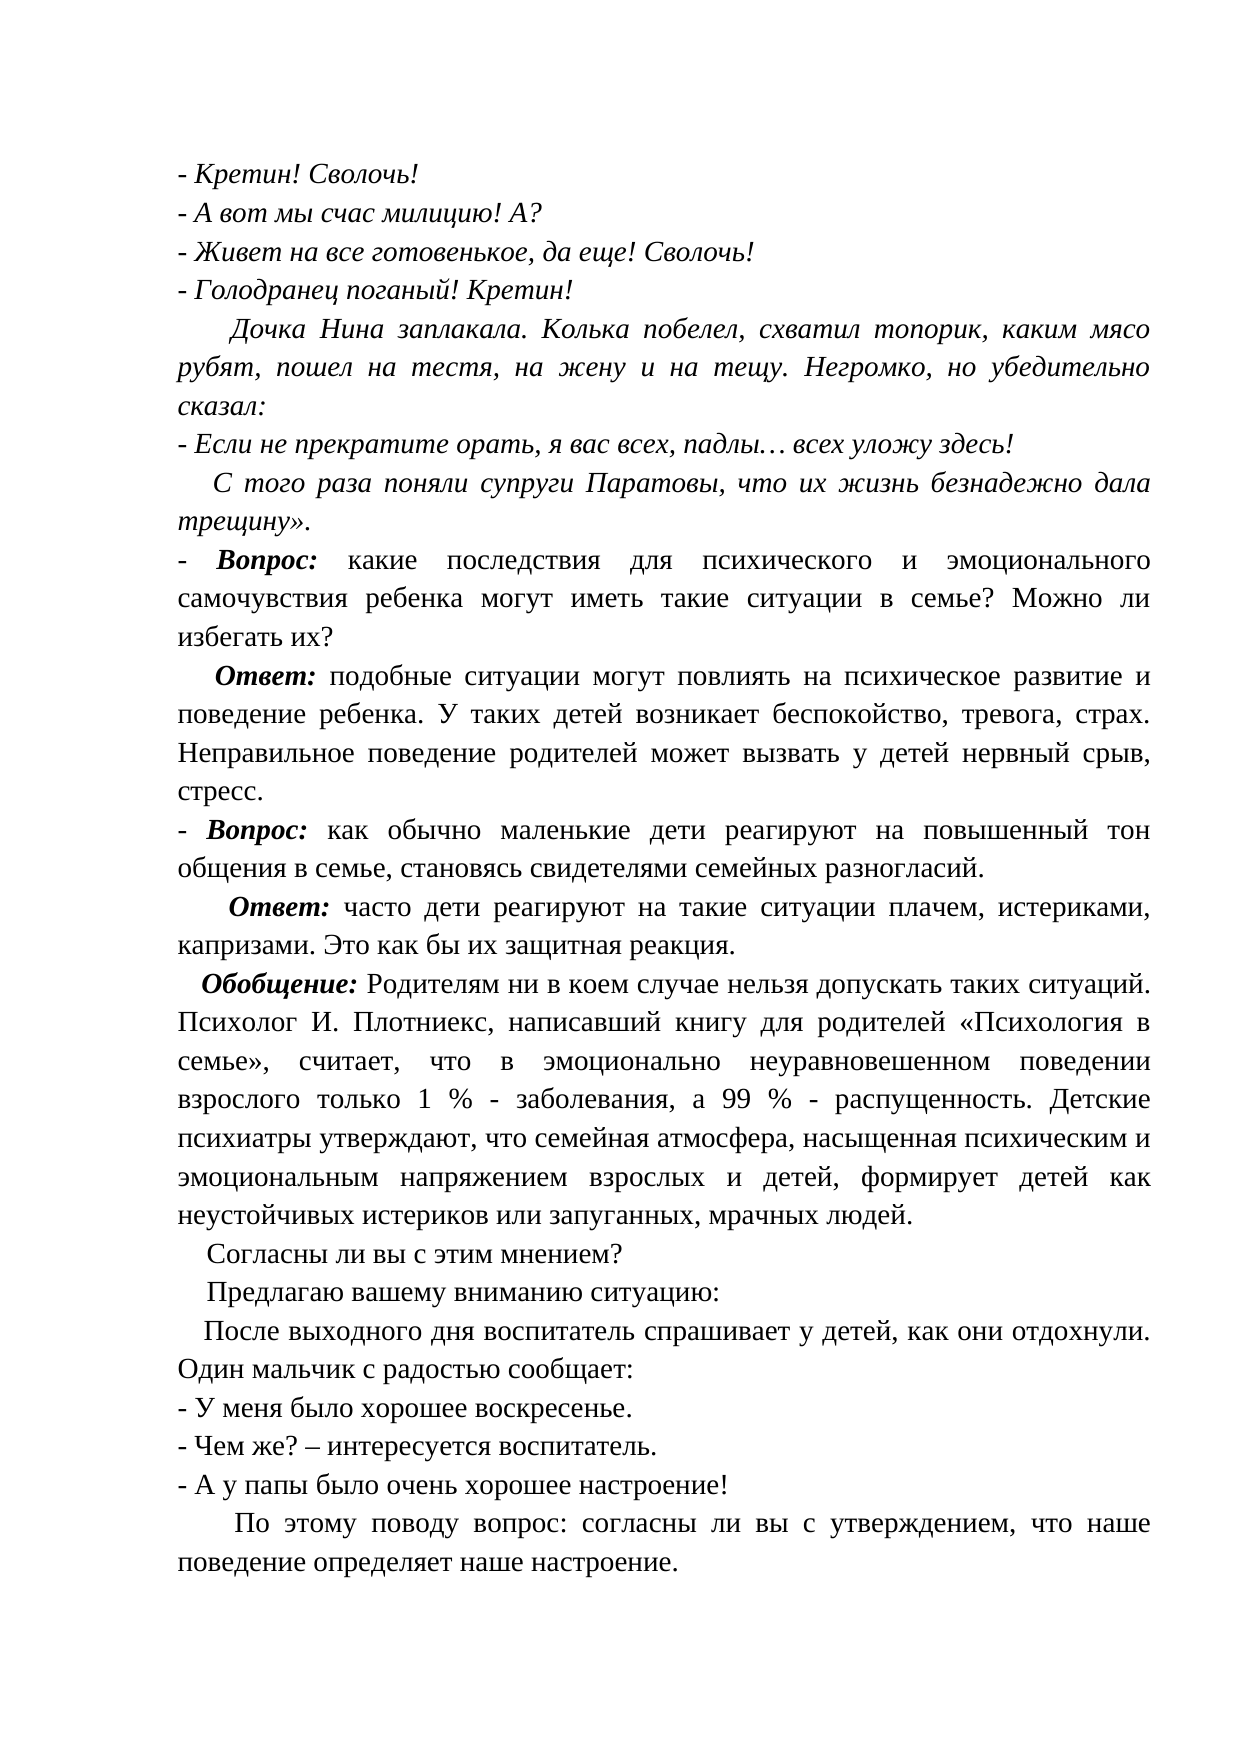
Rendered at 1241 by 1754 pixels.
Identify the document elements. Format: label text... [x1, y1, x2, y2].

text - Вопрос: какие последствия для психического и эмоционального самочувствия ребенка могут иметь такие ситуации в семье? Можно ли избегать их? [177, 542, 1152, 653]
text - А у папы было очень хорошее настроение! [177, 1467, 1152, 1501]
text Дочка Нина заплакала. Колька побелел, схватил топорик, каким мясо рубят, пошел на тестя, на жену и на тещу. Негромко, но убедительно сказал: [177, 311, 1152, 421]
text С того раза поняли супруги Паратовы, что их жизнь безнадежно дала трещину». [177, 465, 1152, 537]
text После выходного дня воспитатель спрашивает у детей, как они отдохнули. Один мальчик с радостью сообщает: [177, 1313, 1152, 1385]
text - А вот мы счас милицию! А? [177, 195, 1152, 229]
text - Живет на все готовенькое, да еще! Сволочь! [177, 234, 1152, 267]
text - Если не прекратите орать, я вас всех, падлы… всех уложу здесь! [177, 426, 1152, 460]
text - У меня было хорошее воскресенье. [177, 1390, 1152, 1423]
text Ответ: часто дети реагируют на такие ситуации плачем, истериками, капризами. Это как бы их защитная реакция. [177, 889, 1152, 961]
text Согласны ли вы с этим мнением? [177, 1236, 1152, 1269]
text - Кретин! Сволочь! [177, 157, 1152, 190]
text - Вопрос: как обычно маленькие дети реагируют на повышенный тон общения в семье, становясь свидетелями семейных разногласий. [177, 812, 1152, 884]
text Ответ: подобные ситуации могут повлиять на психическое развитие и поведение ребенка. У таких детей возникает беспокойство, тревога, страх. Неправильное поведение родителей может вызвать у детей нервный срыв, стресс. [177, 658, 1152, 807]
text По этому поводу вопрос: согласны ли вы с утверждением, что наше поведение определяет наше настроение. [177, 1506, 1152, 1578]
text Предлагаю вашему вниманию ситуацию: [177, 1274, 1152, 1308]
text Обобщение: Родителям ни в коем случае нельзя допускать таких ситуаций. Психолог И. Плотниекс, написавший книгу для родителей «Психология в семье», считает, что в эмоционально неуравновешенном поведении взрослого только 1 % - заболевания, а 99 % - распущенность. Детские психиатры утверждают, что семейная атмосфера, насыщенная психическим и эмоциональным напряжением взрослых и детей, формирует детей как неустойчивых истериков или запуганных, мрачных людей. [177, 966, 1152, 1231]
text - Голодранец поганый! Кретин! [177, 272, 1152, 306]
text - Чем же? – интересуется воспитатель. [177, 1428, 1152, 1462]
